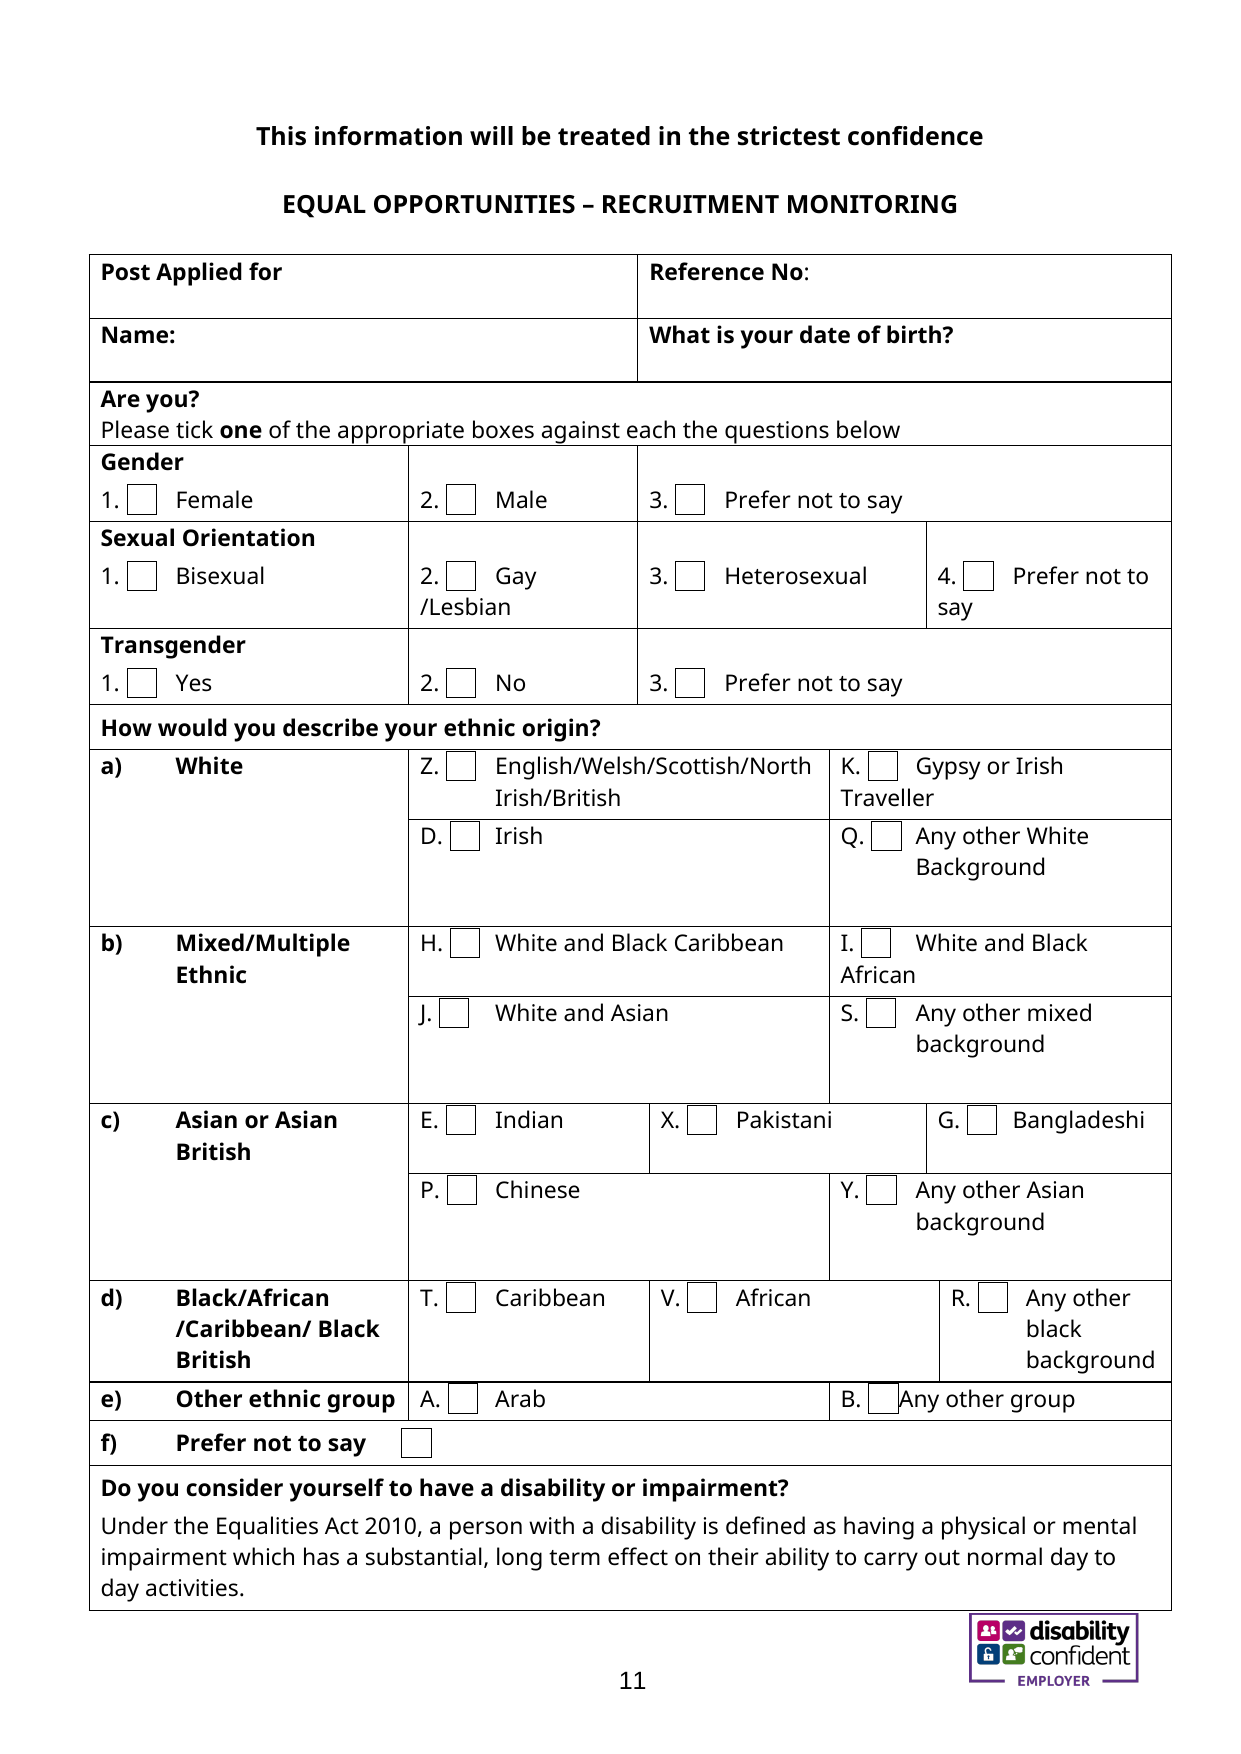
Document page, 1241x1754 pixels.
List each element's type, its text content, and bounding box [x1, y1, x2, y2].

table_cell [90, 996, 408, 1103]
table_cell R. Any other black background [940, 1281, 1171, 1381]
table_cell Sexual Orientation 1. Bisexual [90, 522, 408, 628]
title This information will be treated in the strictest confidence [89, 118, 1152, 152]
table_cell K. Gypsy or Irish Traveller [830, 750, 1171, 819]
table_cell V. African [650, 1281, 939, 1381]
table_cell E. Indian [409, 1104, 649, 1173]
table_cell B. Any other group [830, 1383, 1171, 1420]
table_cell Gender 1. Female [90, 446, 408, 521]
table_cell 3. Heterosexual [638, 522, 926, 628]
table_cell d) Black/African /Caribbean/ Black British [90, 1281, 408, 1381]
table_cell 3. Prefer not to say [638, 446, 1171, 521]
table_cell a) White [90, 750, 408, 819]
table_cell X. Pakistani [650, 1104, 926, 1173]
table_cell 2. No [409, 629, 637, 704]
table_cell S. Any other mixed background [830, 997, 1171, 1103]
table_cell Name: [90, 319, 637, 381]
table_cell G. Bangladeshi [927, 1104, 1171, 1173]
table_cell J. White and Asian [409, 997, 829, 1103]
table_cell A. Arab [409, 1383, 829, 1420]
table_header Reference No: [638, 255, 1171, 318]
table_cell c) Asian or Asian British [90, 1104, 408, 1173]
table_cell D. Irish [409, 820, 829, 926]
table_cell H. White and Black Caribbean [409, 927, 829, 996]
table_cell What is your date of birth? [638, 319, 1171, 381]
table_cell [90, 1173, 408, 1280]
table_cell e) Other ethnic group [90, 1383, 408, 1420]
table_cell T. [409, 1281, 649, 1381]
table_cell I. White and Black African [830, 927, 1171, 996]
table_cell [90, 819, 408, 926]
table_cell Transgender 1. Yes [90, 629, 408, 704]
title EQUAL OPPORTUNITIES – RECRUITMENT MONITORING [89, 186, 1152, 220]
table_cell P. Chinese [409, 1174, 829, 1280]
table_cell b) Mixed/Multiple Ethnic [90, 927, 408, 996]
table_cell f) Prefer not to say [90, 1421, 1171, 1465]
table_cell 2. Gay /Lesbian [409, 522, 637, 628]
table_cell Are you? Please tick one of the appropriate boxes against each the questions below [90, 383, 1171, 445]
table_cell Q. Any other White Background [830, 820, 1171, 926]
table_cell Z. English/Welsh/Scottish/North Irish/British [409, 750, 829, 819]
table_cell How would you describe your ethnic origin? [90, 705, 1171, 749]
table_cell 4. Prefer not to say [927, 522, 1171, 628]
picture [968, 1613, 1139, 1690]
table_cell 3. Prefer not to say [638, 629, 1171, 704]
table_cell Y. Any other Asian background [830, 1174, 1171, 1280]
table_cell 2. Male [409, 446, 637, 521]
table_header Post Applied for [90, 255, 637, 318]
